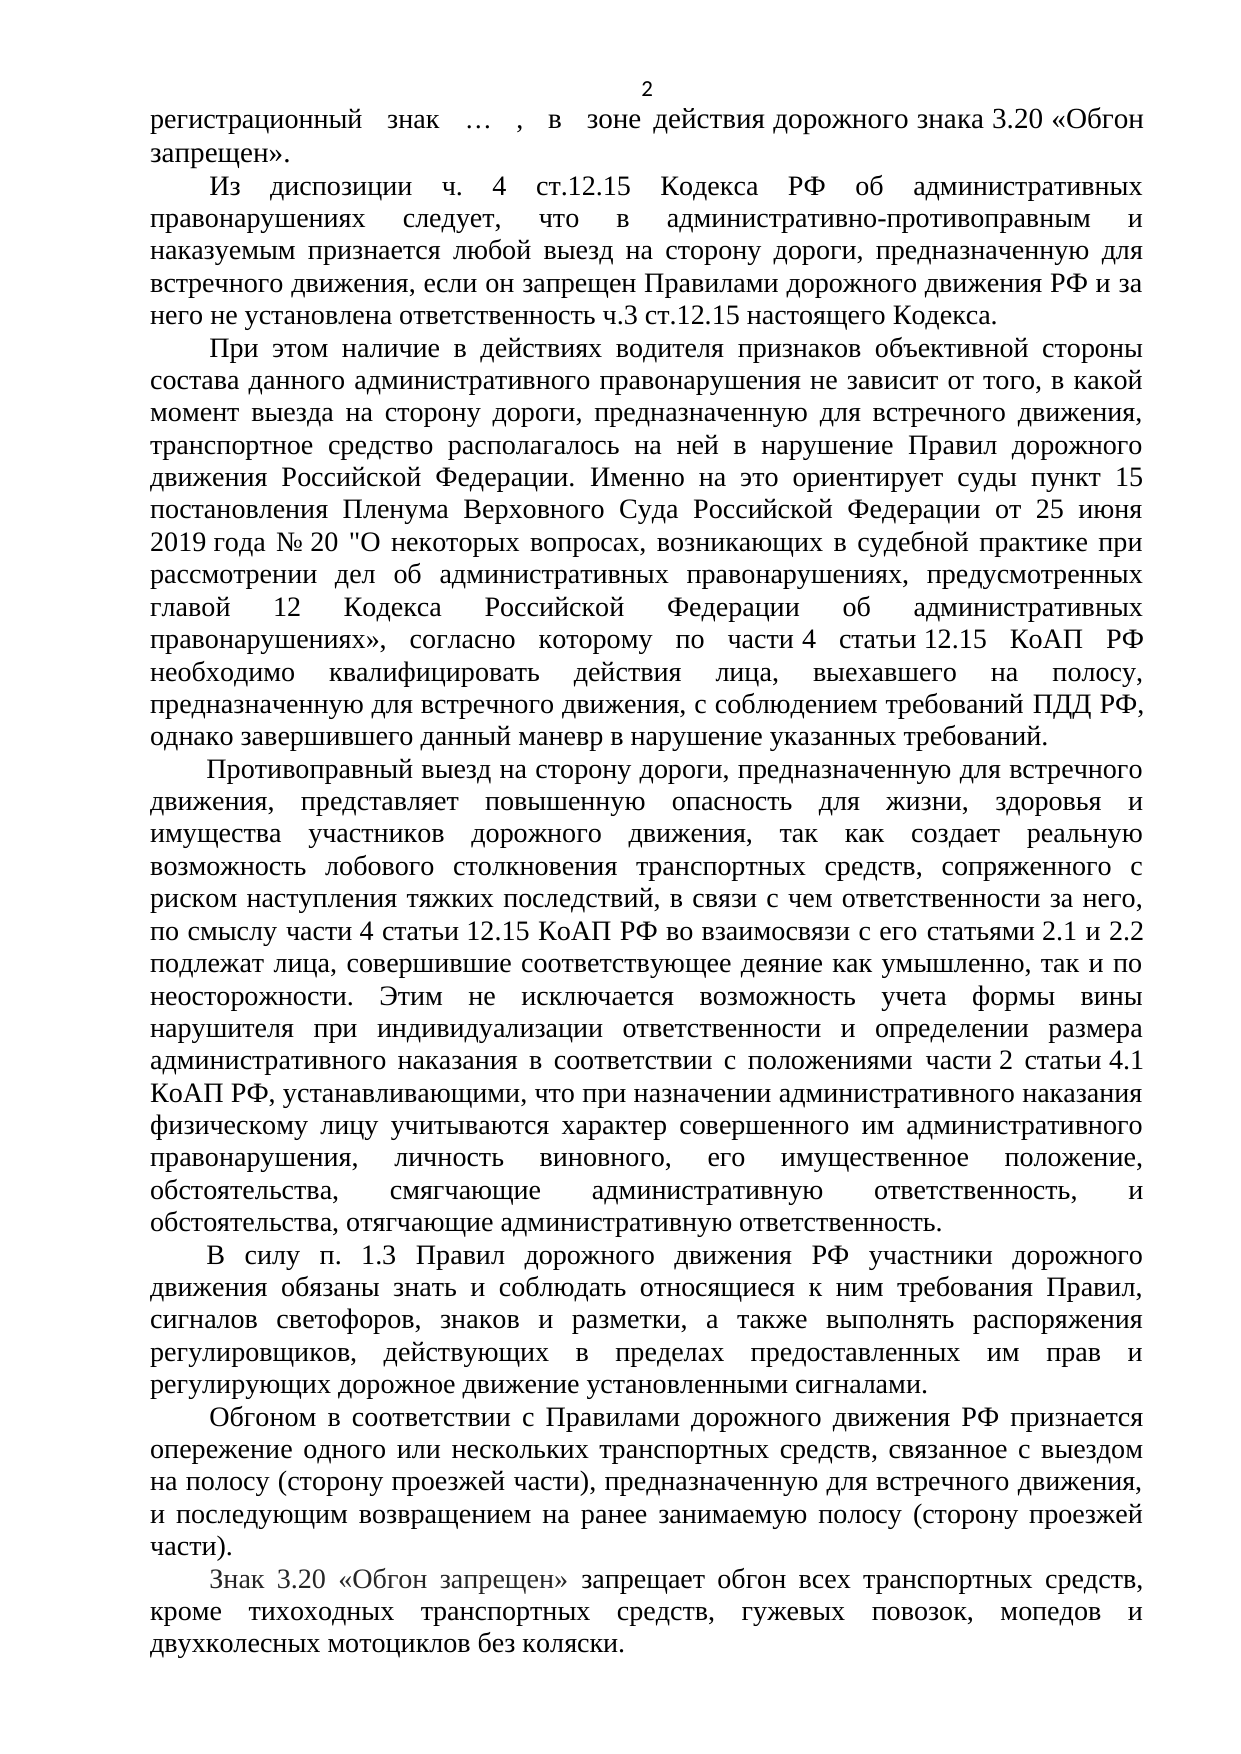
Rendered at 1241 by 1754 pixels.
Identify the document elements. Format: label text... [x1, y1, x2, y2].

text Из диспозиции ч. 4 ст.12.15 Кодекса РФ об административных правонарушениях следует, что в административно-противоправным и наказуемым признается любой выезд на сторону дороги, предназначенную для встречного движения, если он запрещен Правилами дорожного движения РФ и за него не установлена ответственность ч.3 ст.12.15 настоящего Кодекса. [150, 169, 1144, 331]
text Противоправный выезд на сторону дороги, предназначенную для встречного движения, представляет повышенную опасность для жизни, здоровья и имущества участников дорожного движения, так как создает реальную возможность лобового столкновения транспортных средств, сопряженного с риском наступления тяжких последствий, в связи с чем ответственности за него, по смыслу части 4 статьи 12.15 КоАП РФ во взаимосвязи с его статьями 2.1 и 2.2 подлежат лица, совершившие соответствующее деяние как умышленно, так и по неосторожности. Этим не исключается возможность учета формы вины нарушителя при индивидуализации ответственности и определении размера административного наказания в соответствии с положениями части 2 статьи 4.1 КоАП РФ, устанавливающими, что при назначении административного наказания физическому лицу учитываются характер совершенного им административного правонарушения, личность виновного, его имущественное положение, обстоятельства, смягчающие административную ответственность, и обстоятельства, отягчающие административную ответственность. [150, 752, 1144, 1238]
text Знак 3.20 «Обгон запрещен» запрещает обгон всех транспортных средств, кроме тихоходных транспортных средств, гужевых повозок, мопедов и двухколесных мотоциклов без коляски. [150, 1562, 1144, 1659]
text При этом наличие в действиях водителя признаков объективной стороны состава данного административного правонарушения не зависит от того, в какой момент выезда на сторону дороги, предназначенную для встречного движения, транспортное средство располагалось на ней в нарушение Правил дорожного движения Российской Федерации. Именно на это ориентирует суды пункт 15 постановления Пленума Верховного Суда Российской Федерации от 25 июня 2019 года № 20 "О некоторых вопросах, возникающих в судебной практике при рассмотрении дел об административных правонарушениях, предусмотренных главой 12 Кодекса Российской Федерации об административных правонарушениях», согласно которому по части 4 статьи 12.15 КоАП РФ необходимо квалифицировать действия лица, выехавшего на полосу, предназначенную для встречного движения, с соблюдением требований ПДД РФ, однако завершившего данный маневр в нарушение указанных требований. [150, 331, 1144, 752]
text Обгоном в соответствии с Правилами дорожного движения РФ признается опережение одного или нескольких транспортных средств, связанное с выездом на полосу (сторону проезжей части), предназначенную для встречного движения, и последующим возвращением на ранее занимаемую полосу (сторону проезжей части). [150, 1400, 1144, 1562]
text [150, 102, 1144, 169]
text В силу п. 1.3 Правил дорожного движения РФ участники дорожного движения обязаны знать и соблюдать относящиеся к ним требования Правил, сигналов светофоров, знаков и разметки, а также выполнять распоряжения регулировщиков, действующих в пределах предоставленных им прав и регулирующих дорожное движение установленными сигналами. [150, 1238, 1144, 1400]
